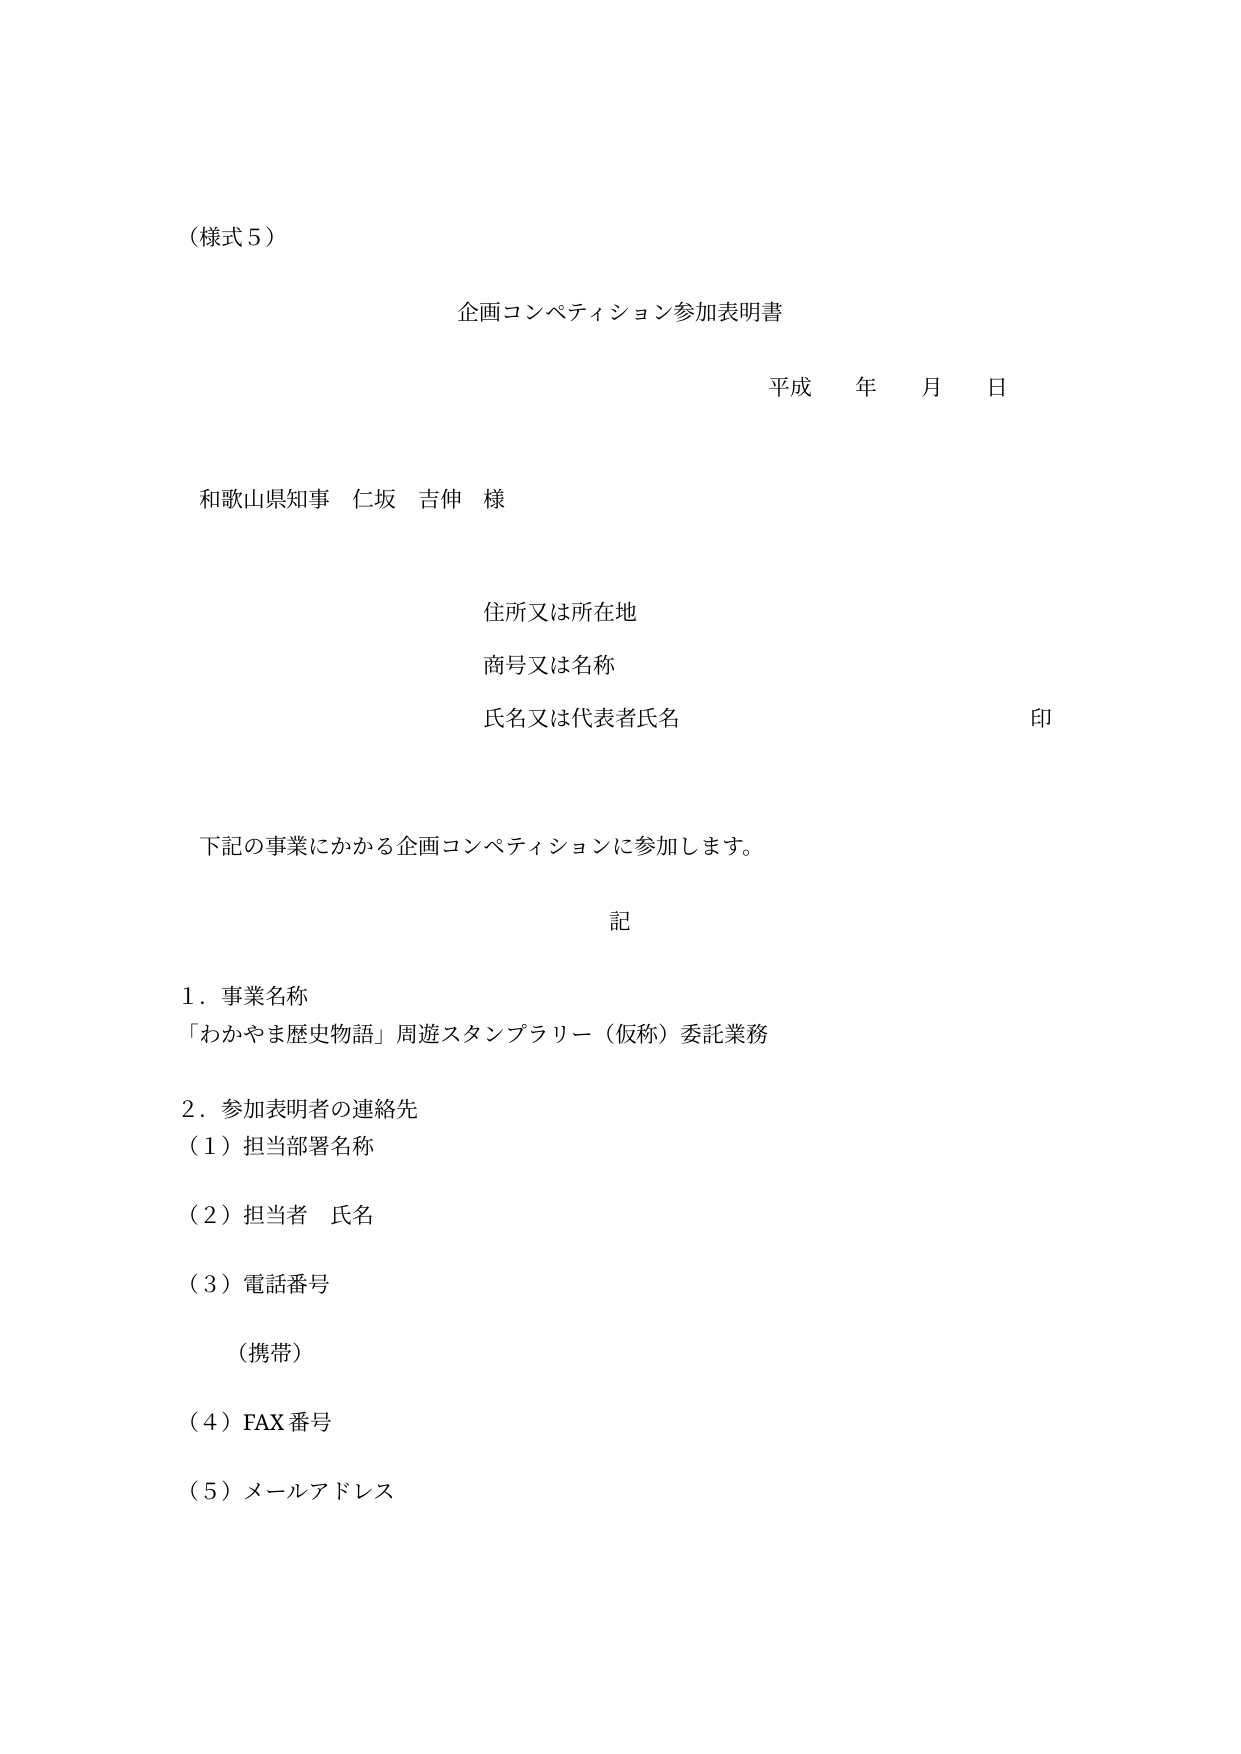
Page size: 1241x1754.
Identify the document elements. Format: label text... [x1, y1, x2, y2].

text 企画コンペティション参加表明書 [177, 292, 1063, 329]
text 和歌山県知事 仁坂 吉伸 様 [177, 479, 1063, 517]
text （携帯） [199, 1333, 1063, 1371]
text （様式５） [177, 217, 1063, 254]
text 「わかやま歴史物語」周遊スタンプラリー（仮称）委託業務 [177, 1014, 1063, 1051]
text 下記の事業にかかる企画コンペティションに参加します。 [177, 826, 1063, 864]
text 平成 年 月 日 [177, 367, 1063, 404]
text 商号又は名称 [177, 645, 1063, 682]
text ２．参加表明者の連絡先 [177, 1089, 1063, 1126]
text 氏名又は代表者氏名 印 [177, 698, 1063, 736]
text １．事業名称 [177, 976, 1063, 1014]
subtitle 記 [177, 901, 1063, 939]
text （４）FAX番号 [177, 1402, 1063, 1440]
text （５）メールアドレス [177, 1471, 1063, 1509]
text （３）電話番号 [177, 1264, 1063, 1302]
text （２）担当者 氏名 [177, 1195, 1063, 1233]
text （１）担当部署名称 [177, 1126, 1063, 1164]
text 住所又は所在地 [177, 592, 1063, 629]
